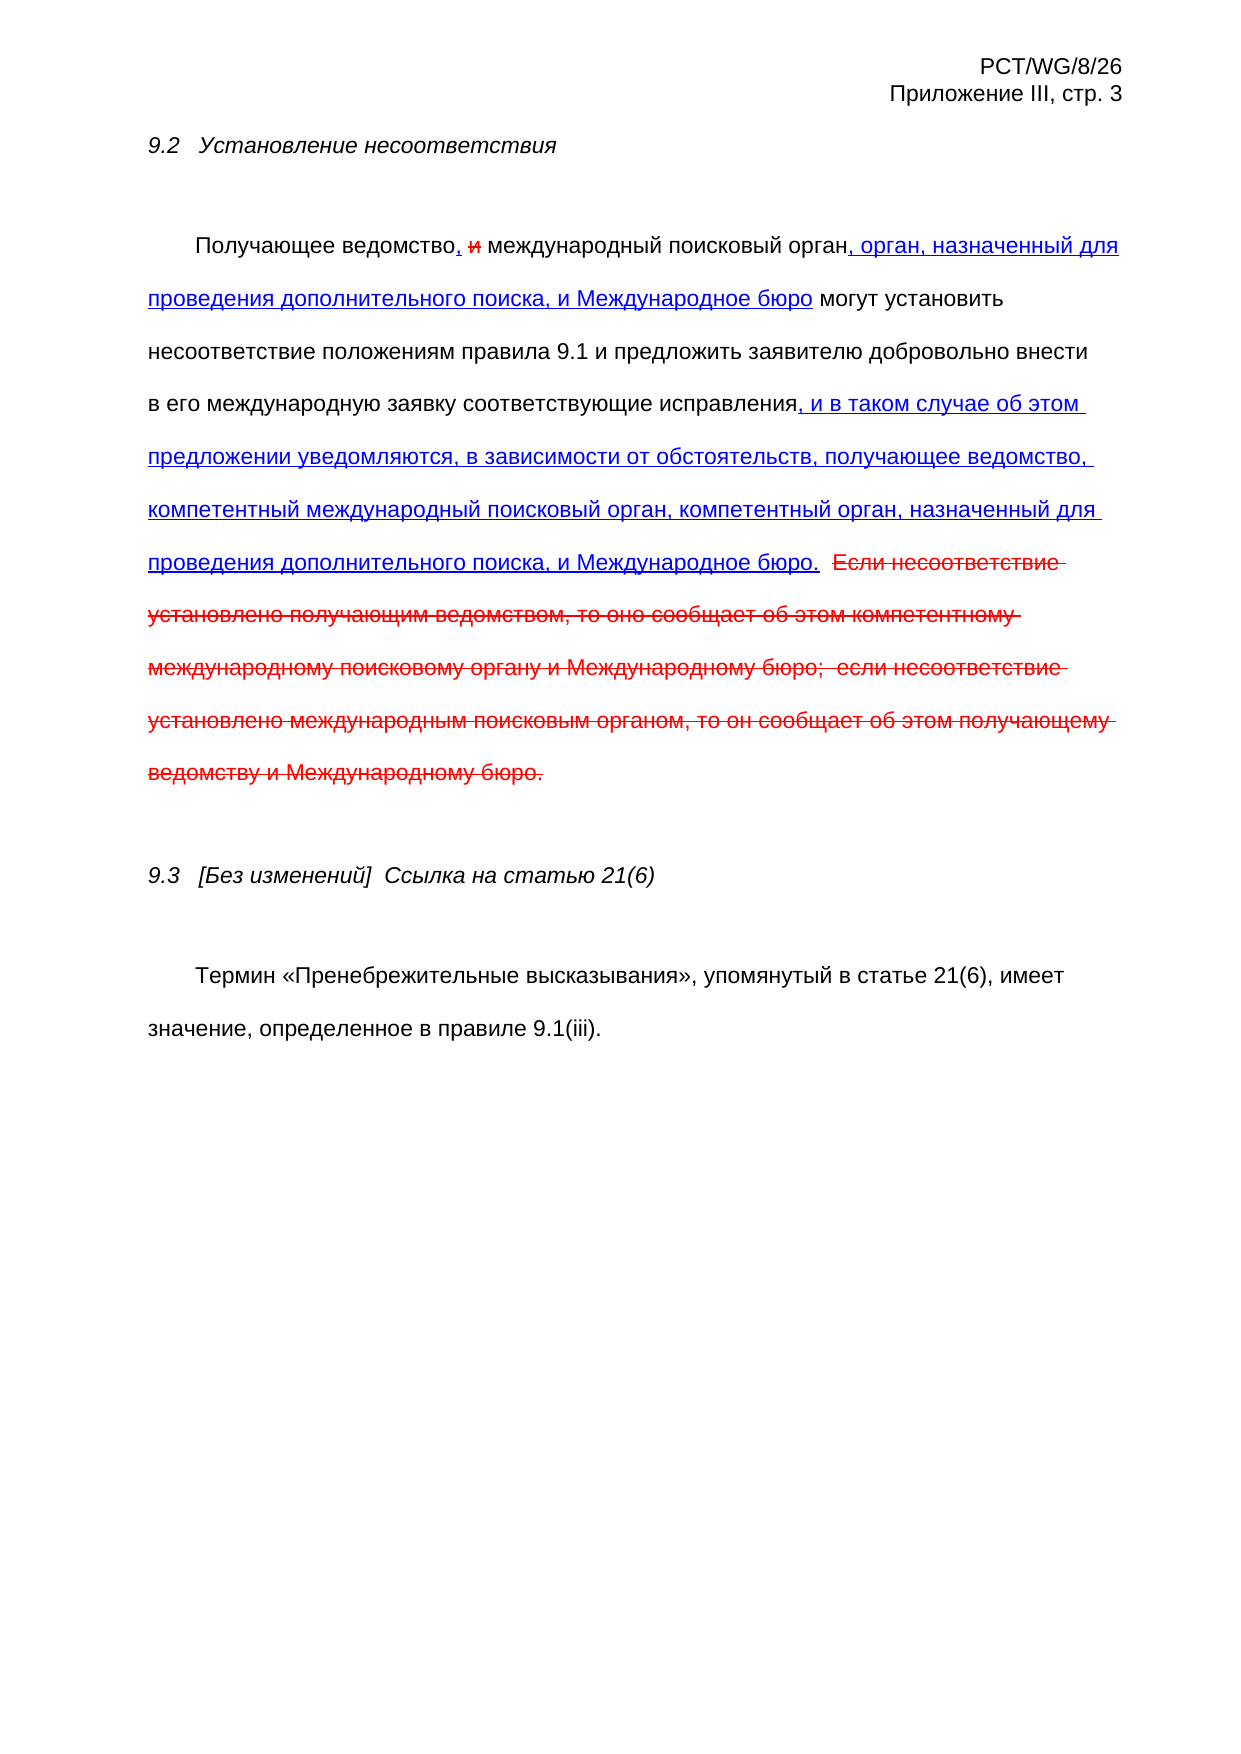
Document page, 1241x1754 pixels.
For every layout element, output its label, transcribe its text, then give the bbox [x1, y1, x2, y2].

text Термин «Пренебрежительные высказывания», упомянутый в статье 21(6), имеет значение, определенное в правиле 9.1(iii). [148, 962, 1122, 1041]
text 9.2 Установление несоответствия [148, 132, 1122, 158]
text 9.3 [Без изменений] Ссылка на статью 21(6) [148, 862, 1122, 888]
text Получающее ведомство, и международный поисковый орган, орган, назначенный для проведения дополнительного поиска, и Международное бюро могут установить несоответствие положениям правила 9.1 и предложить заявителю добровольно внести в его международную заявку соответствующие исправления, и в таком случае об этом предложении уведомляются, в зависимости от обстоятельств, получающее ведомство, компетентный международный поисковый орган, компетентный орган, назначенный для проведения дополнительного поиска, и Международное бюро. Если несоответствие установлено получающим ведомством, то оно сообщает об этом компетентному международному поисковому органу и Международному бюро; если несоответствие установлено международным поисковым органом, то он сообщает об этом получающему ведомству и Международному бюро. [148, 232, 1122, 786]
